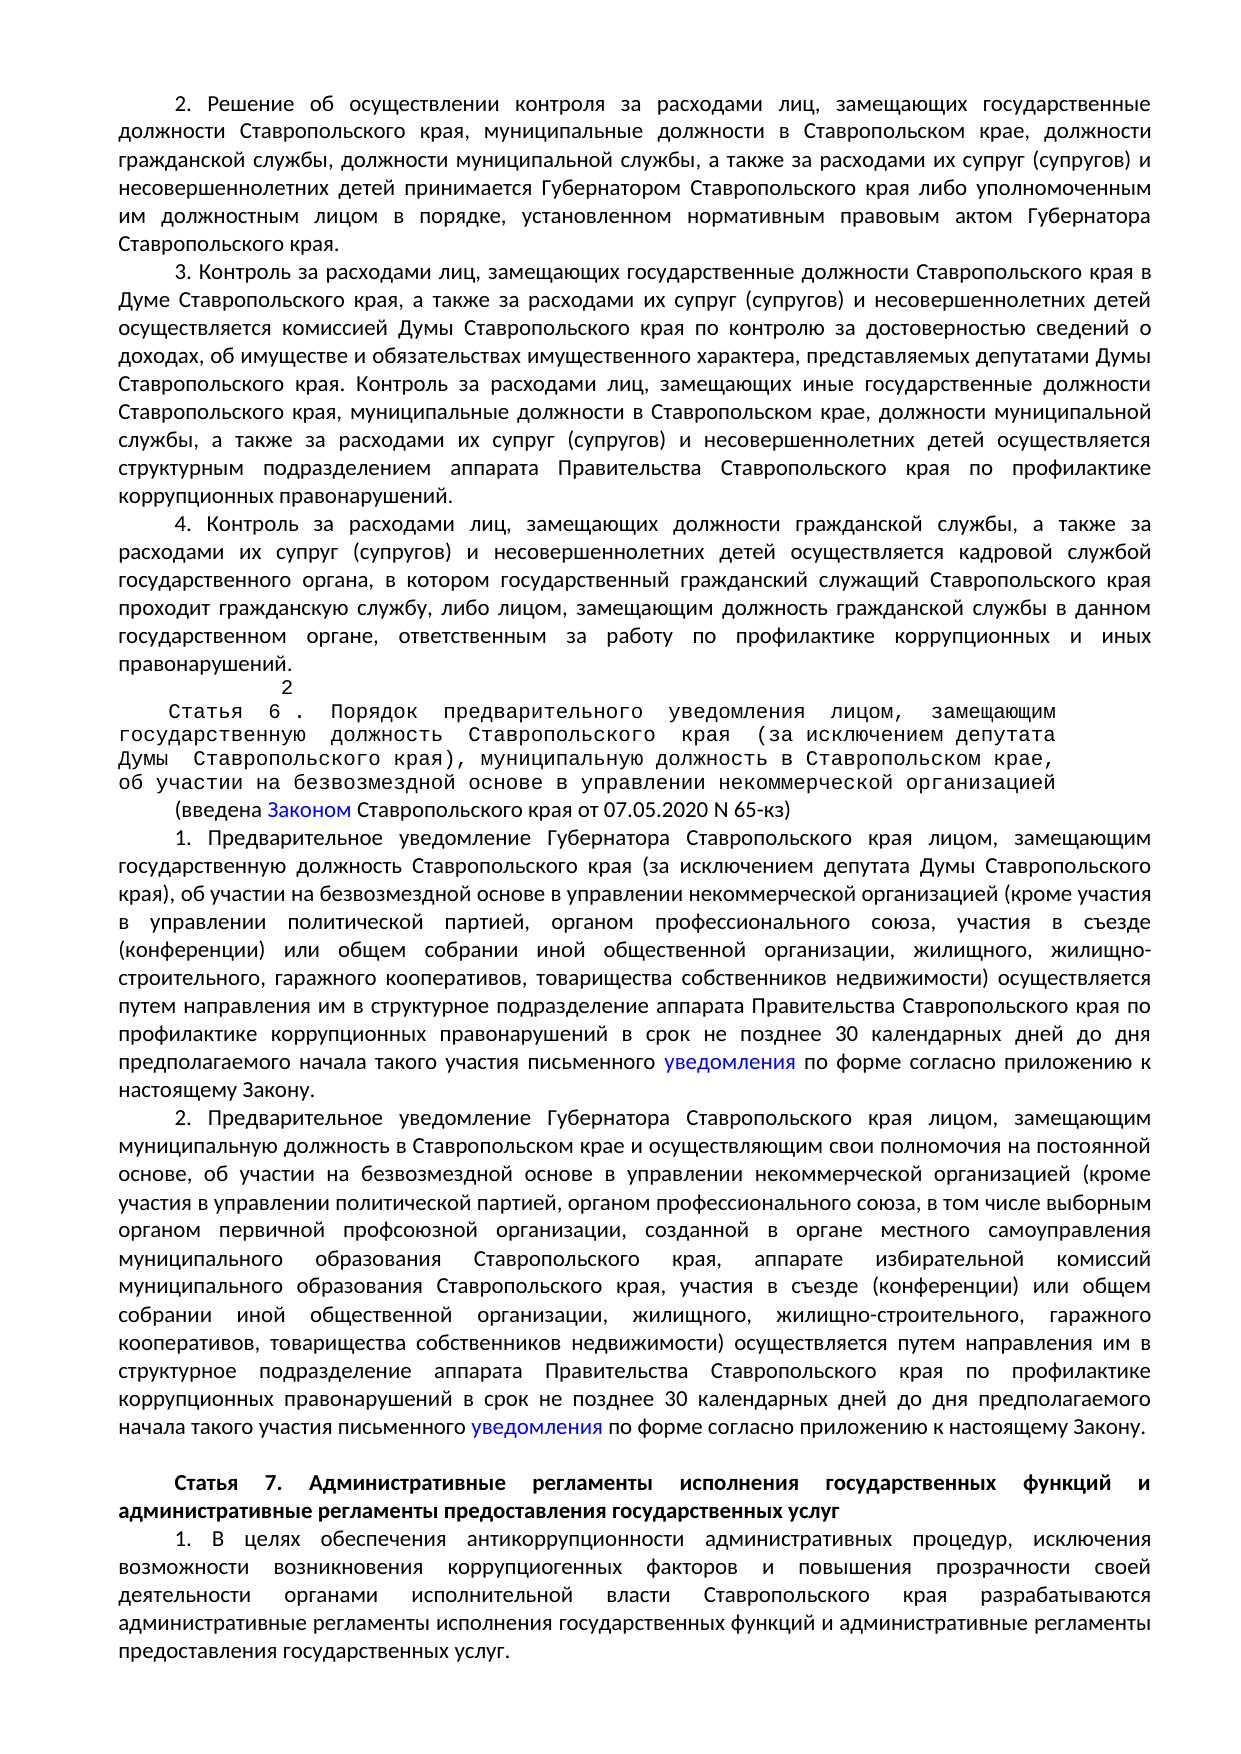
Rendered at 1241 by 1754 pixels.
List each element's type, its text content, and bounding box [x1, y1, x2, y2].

text 2. Предварительное уведомление Губернатора Ставропольского края лицом, замещающим муниципальную должность в Ставропольском крае и осуществляющим свои полномочия на постоянной основе, об участии на безвозмездной основе в управлении некоммерческой организацией (кроме участия в управлении политической партией, органом профессионального союза, в том числе выборным органом первичной профсоюзной организации, созданной в органе местного самоуправления муниципального образования Ставропольского края, аппарате избирательной комиссий муниципального образования Ставропольского края, участия в съезде (конференции) или общем собрании иной общественной организации, жилищного, жилищно-строительного, гаражного кооперативов, товарищества собственников недвижимости) осуществляется путем направления им в структурное подразделение аппарата Правительства Ставропольского края по профилактике коррупционных правонарушений в срок не позднее 30 календарных дней до дня предполагаемого начала такого участия письменного уведомления по форме согласно приложению к настоящему Закону. [118, 1103, 1152, 1440]
text 1. В целях обеспечения антикоррупционности административных процедур, исключения возможности возникновения коррупциогенных факторов и повышения прозрачности своей деятельности органами исполнительной власти Ставропольского края разрабатываются административные регламенты исполнения государственных функций и административные регламенты предоставления государственных услуг. [118, 1524, 1152, 1664]
text (введена Законом Ставропольского края от 07.05.2020 N 65-кз) [118, 795, 1152, 823]
text 2 [118, 677, 1152, 701]
title Статья 7. Административные регламенты исполнения государственных функций и административные регламенты предоставления государственных услуг [118, 1468, 1152, 1524]
text 1. Предварительное уведомление Губернатора Ставропольского края лицом, замещающим государственную должность Ставропольского края (за исключением депутата Думы Ставропольского края), об участии на безвозмездной основе в управлении некоммерческой организацией (кроме участия в управлении политической партией, органом профессионального союза, участия в съезде (конференции) или общем собрании иной общественной организации, жилищного, жилищно-строительного, гаражного кооперативов, товарищества собственников недвижимости) осуществляется путем направления им в структурное подразделение аппарата Правительства Ставропольского края по профилактике коррупционных правонарушений в срок не позднее 30 календарных дней до дня предполагаемого начала такого участия письменного уведомления по форме согласно приложению к настоящему Закону. [118, 823, 1152, 1103]
text 3. Контроль за расходами лиц, замещающих государственные должности Ставропольского края в Думе Ставропольского края, а также за расходами их супруг (супругов) и несовершеннолетних детей осуществляется комиссией Думы Ставропольского края по контролю за достоверностью сведений о доходах, об имуществе и обязательствах имущественного характера, представляемых депутатами Думы Ставропольского края. Контроль за расходами лиц, замещающих иные государственные должности Ставропольского края, муниципальные должности в Ставропольском крае, должности муниципальной службы, а также за расходами их супруг (супругов) и несовершеннолетних детей осуществляется структурным подразделением аппарата Правительства Ставропольского края по профилактике коррупционных правонарушений. [118, 257, 1152, 509]
text 2. Решение об осуществлении контроля за расходами лиц, замещающих государственные должности Ставропольского края, муниципальные должности в Ставропольском крае, должности гражданской службы, должности муниципальной службы, а также за расходами их супруг (супругов) и несовершеннолетних детей принимается Губернатором Ставропольского края либо уполномоченным им должностным лицом в порядке, установленном нормативным правовым актом Губернатора Ставропольского края. [118, 89, 1152, 257]
text об участии на безвозмездной основе в управлении некоммерческой организацией [118, 772, 1152, 795]
text государственную должность Ставропольского края (за исключением депутата [118, 724, 1152, 748]
text 4. Контроль за расходами лиц, замещающих должности гражданской службы, а также за расходами их супруг (супругов) и несовершеннолетних детей осуществляется кадровой службой государственного органа, в котором государственный гражданский служащий Ставропольского края проходит гражданскую службу, либо лицом, замещающим должность гражданской службы в данном государственном органе, ответственным за работу по профилактике коррупционных и иных правонарушений. [118, 509, 1152, 677]
text Статья 6 . Порядок предварительного уведомления лицом, замещающим [118, 701, 1152, 724]
text Думы Ставропольского края), муниципальную должность в Ставропольском крае, [118, 748, 1152, 772]
